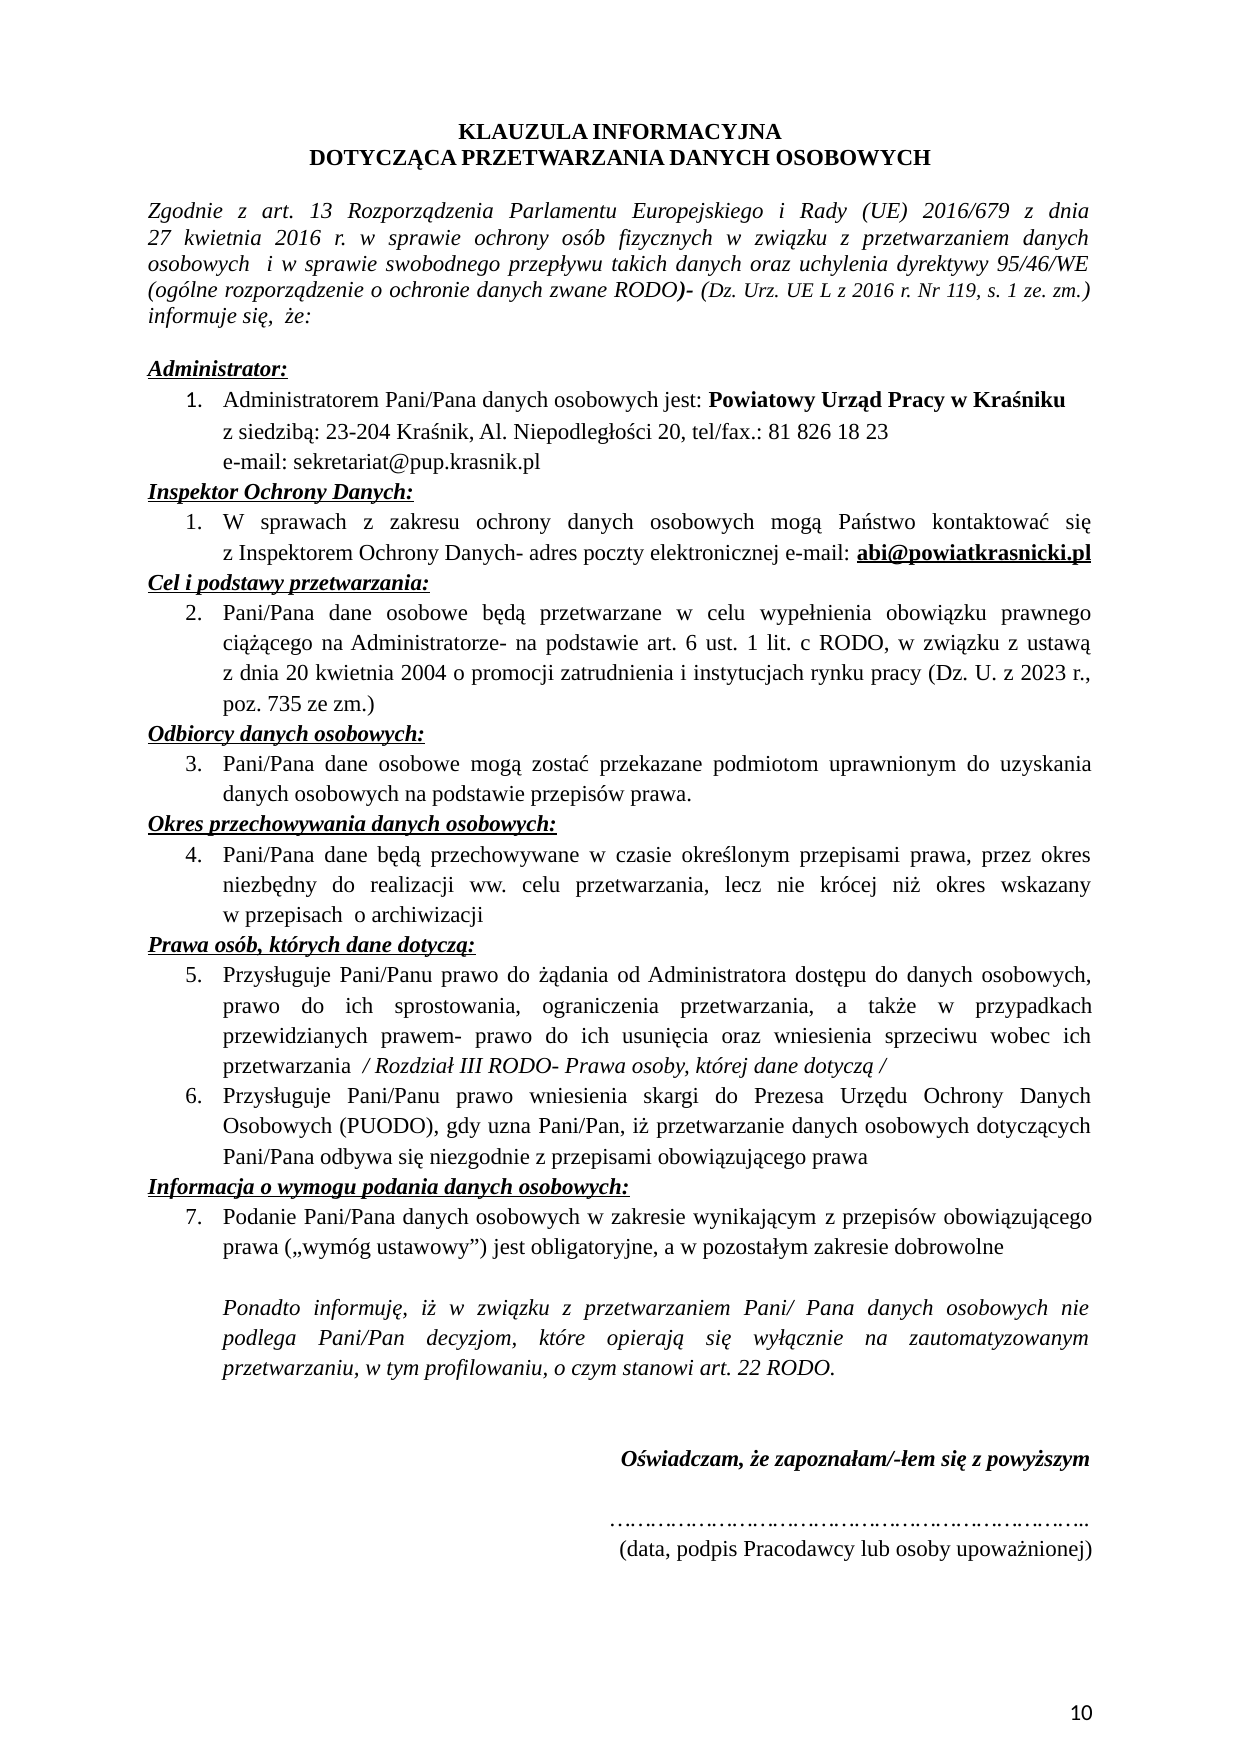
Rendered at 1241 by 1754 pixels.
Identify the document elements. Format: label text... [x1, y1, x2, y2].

text Oświadczam, że zapoznałam/-łem się z powyższym [223, 1445, 1092, 1471]
text Okres przechowywania danych osobowych: [148, 810, 1092, 837]
list Pani/Pana dane osobowe mogą zostać przekazane podmiotom uprawnionym do uzyskania danych osobowych na podstawie przepisów prawa. [185, 750, 1092, 807]
list Przysługuje Pani/Panu prawo do żądania od Administratora dostępu do danych osobowych, prawo do ich sprostowania, ograniczenia przetwarzania, a także w przypadkach przewidzianych prawem- prawo do ich usunięcia oraz wniesienia sprzeciwu wobec ich przetwarzania / Rozdział III RODO- Prawa osoby, której dane dotyczą / [185, 961, 1092, 1078]
text Cel i podstawy przetwarzania: [148, 569, 1092, 595]
list Administratorem Pani/Pana danych osobowych jest: Powiatowy Urząd Pracy w Kraśniku [185, 386, 1092, 413]
text Prawa osób, których dane dotyczą: [148, 931, 1092, 958]
text (data, podpis Pracodawcy lub osoby upoważnionej) [223, 1535, 1092, 1562]
text Odbiorcy danych osobowych: [148, 720, 1092, 746]
list W sprawach z zakresu ochrony danych osobowych mogą Państwo kontaktować się z Inspektorem Ochrony Danych- adres poczty elektronicznej e-mail: abi@powiatkrasnicki.pl [185, 508, 1092, 565]
text Zgodnie z art. 13 Rozporządzenia Parlamentu Europejskiego i Rady (UE) 2016/679 z dnia 27 kwietnia 2016 r. w sprawie ochrony osób fizycznych w związku z przetwarzaniem danych osobowych i w sprawie swobodnego przepływu takich danych oraz uchylenia dyrektywy 95/46/WE (ogólne rozporządzenie o ochronie danych zwane RODO)- (Dz. Urz. UE L z 2016 r. Nr 119, s. 1 ze. zm.) informuje się, że: [148, 197, 1092, 329]
text Informacja o wymogu podania danych osobowych: [148, 1173, 1092, 1199]
text …………………………………………………………….. [223, 1505, 1092, 1532]
text KLAUZULA INFORMACYJNA DOTYCZĄCA PRZETWARZANIA DANYCH OSOBOWYCH [148, 118, 1092, 171]
text e-mail: sekretariat@pup.krasnik.pl [223, 448, 1092, 474]
text Administrator: [148, 355, 1092, 382]
list Przysługuje Pani/Panu prawo wniesienia skargi do Prezesa Urzędu Ochrony Danych Osobowych (PUODO), gdy uzna Pani/Pan, iż przetwarzanie danych osobowych dotyczących Pani/Pana odbywa się niezgodnie z przepisami obowiązującego prawa [185, 1082, 1092, 1169]
list Pani/Pana dane osobowe będą przetwarzane w celu wypełnienia obowiązku prawnego ciążącego na Administratorze- na podstawie art. 6 ust. 1 lit. c RODO, w związku z ustawą z dnia 20 kwietnia 2004 o promocji zatrudnienia i instytucjach rynku pracy (Dz. U. z 2023 r., poz. 735 ze zm.) [185, 599, 1092, 716]
text z siedzibą: 23-204 Kraśnik, Al. Niepodległości 20, tel/fax.: 81 826 18 23 [223, 418, 1092, 444]
text Ponadto informuję, iż w związku z przetwarzaniem Pani/ Pana danych osobowych nie podlega Pani/Pan decyzjom, które opierają się wyłącznie na zautomatyzowanym przetwarzaniu, w tym profilowaniu, o czym stanowi art. 22 RODO. [223, 1294, 1092, 1381]
list Pani/Pana dane będą przechowywane w czasie określonym przepisami prawa, przez okres niezbędny do realizacji ww. celu przetwarzania, lecz nie krócej niż okres wskazany w przepisach o archiwizacji [185, 841, 1092, 927]
text Inspektor Ochrony Danych: [148, 478, 1092, 504]
list Podanie Pani/Pana danych osobowych w zakresie wynikającym z przepisów obowiązującego prawa („wymóg ustawowy”) jest obligatoryjne, a w pozostałym zakresie dobrowolne [185, 1203, 1092, 1260]
